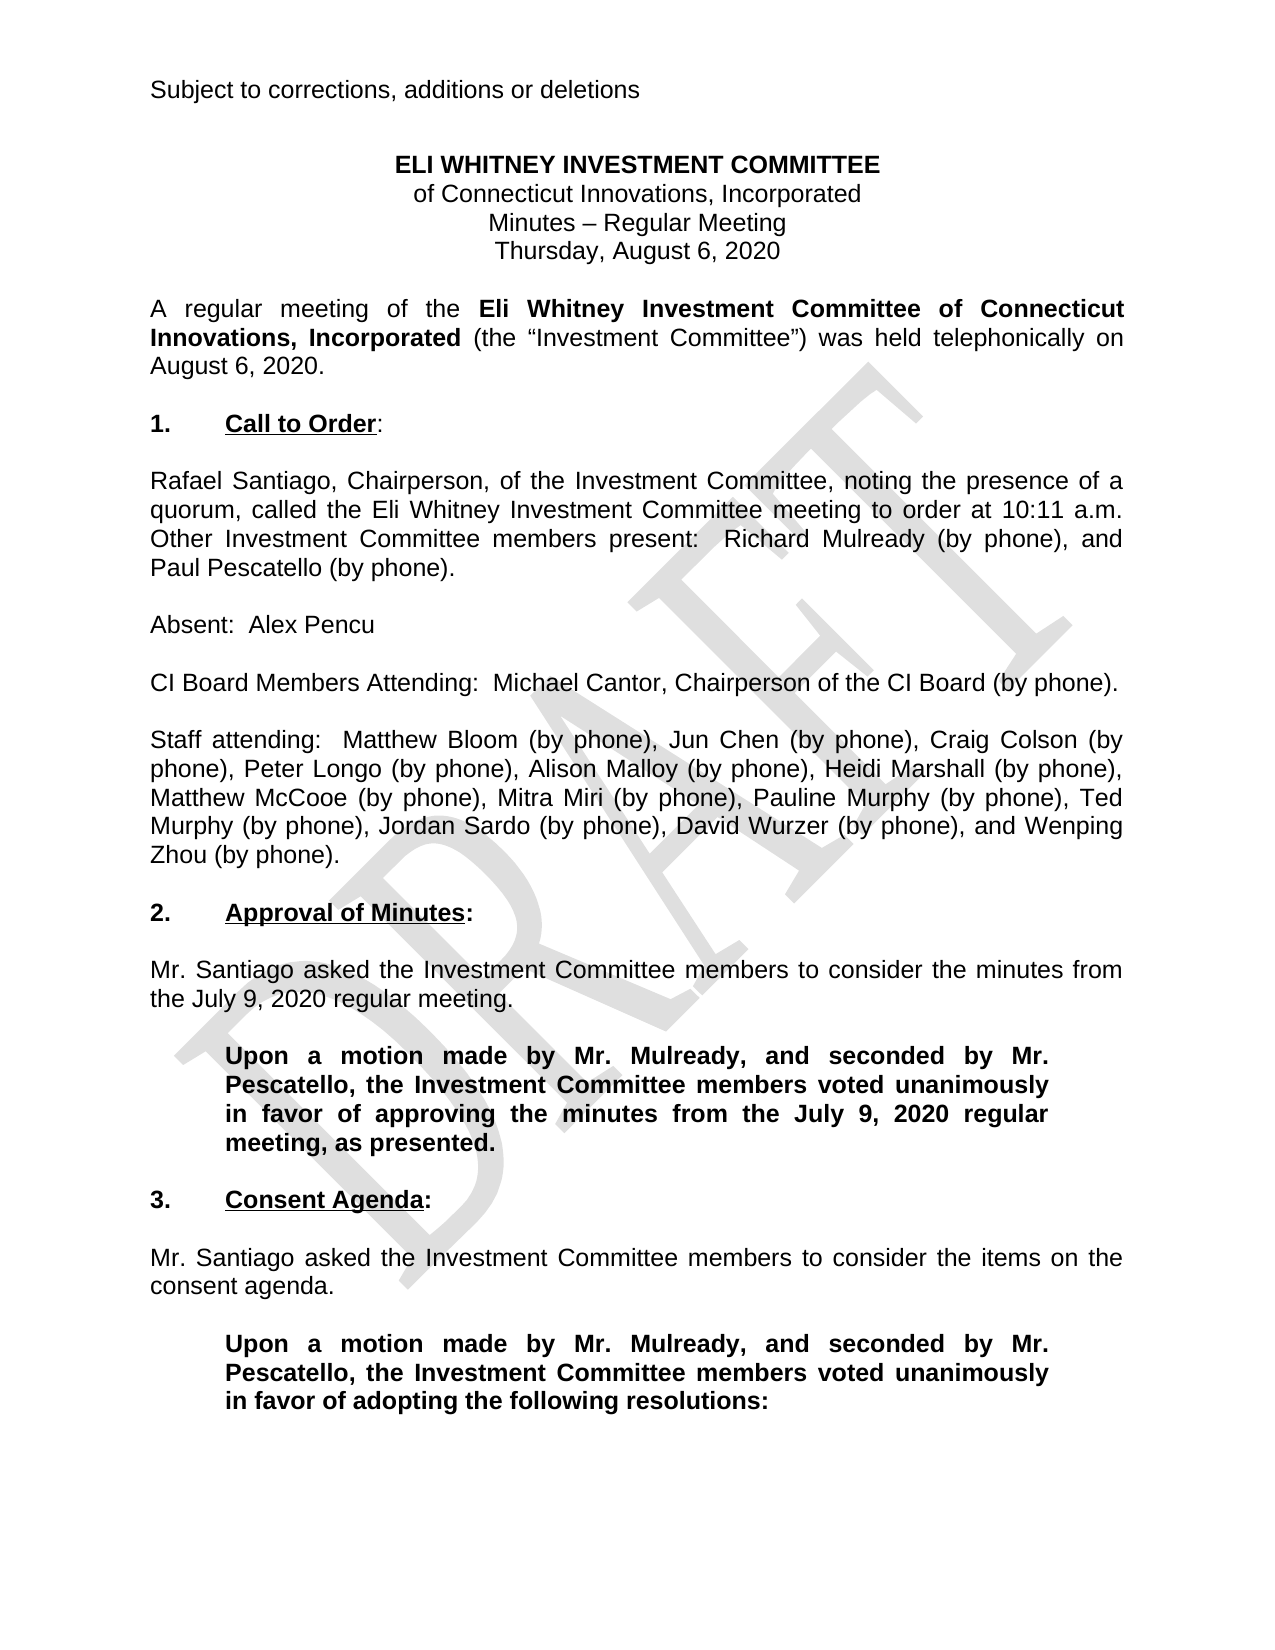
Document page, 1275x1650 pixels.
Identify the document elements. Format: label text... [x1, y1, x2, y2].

text CI Board Members Attending: Michael Cantor, Chairperson of the CI Board (by phone). [150, 667, 1125, 696]
title ELI WHITNEY INVESTMENT COMMITTEE [150, 150, 1125, 179]
text Staff attending: Matthew Bloom (by phone), Jun Chen (by phone), Craig Colson (by phone), Peter Longo (by phone), Alison Malloy (by phone), Heidi Marshall (by phone), Matthew McCooe (by phone), Mitra Miri (by phone), Pauline Murphy (by phone), Ted Murphy (by phone), Jordan Sardo (by phone), David Wurzer (by phone), and Wenping Zhou (by phone). [150, 725, 1125, 869]
text Thursday, August 6, 2020 [150, 236, 1125, 265]
text Rafael Santiago, Chairperson, of the Investment Committee, noting the presence of a quorum, called the Eli Whitney Investment Committee meeting to order at 10:11 a.m. Other Investment Committee members present: Richard Mulready (by phone), and Paul Pescatello (by phone). [150, 466, 1125, 581]
text of Connecticut Innovations, Incorporated [150, 179, 1125, 207]
text A regular meeting of the Eli Whitney Investment Committee of Connecticut Innovations, Incorporated (the “Investment Committee”) was held telephonically on August 6, 2020. [150, 294, 1125, 380]
text Mr. Santiago asked the Investment Committee members to consider the items on the consent agenda. [150, 1242, 1125, 1300]
text Absent: Alex Pencu [150, 610, 1125, 639]
text 2. Approval of Minutes: [150, 897, 1125, 926]
text Upon a motion made by Mr. Mulready, and seconded by Mr. Pescatello, the Investment Committee members voted unanimously in favor of approving the minutes from the July 9, 2020 regular meeting, as presented. [225, 1041, 1050, 1156]
text 1. Call to Order: [150, 409, 1125, 437]
text Mr. Santiago asked the Investment Committee members to consider the minutes from the July 9, 2020 regular meeting. [150, 955, 1125, 1012]
text Upon a motion made by Mr. Mulready, and seconded by Mr. Pescatello, the Investment Committee members voted unanimously in favor of adopting the following resolutions: [225, 1329, 1050, 1415]
text Minutes – Regular Meeting [150, 207, 1125, 236]
text 3. Consent Agenda: [150, 1185, 1125, 1214]
